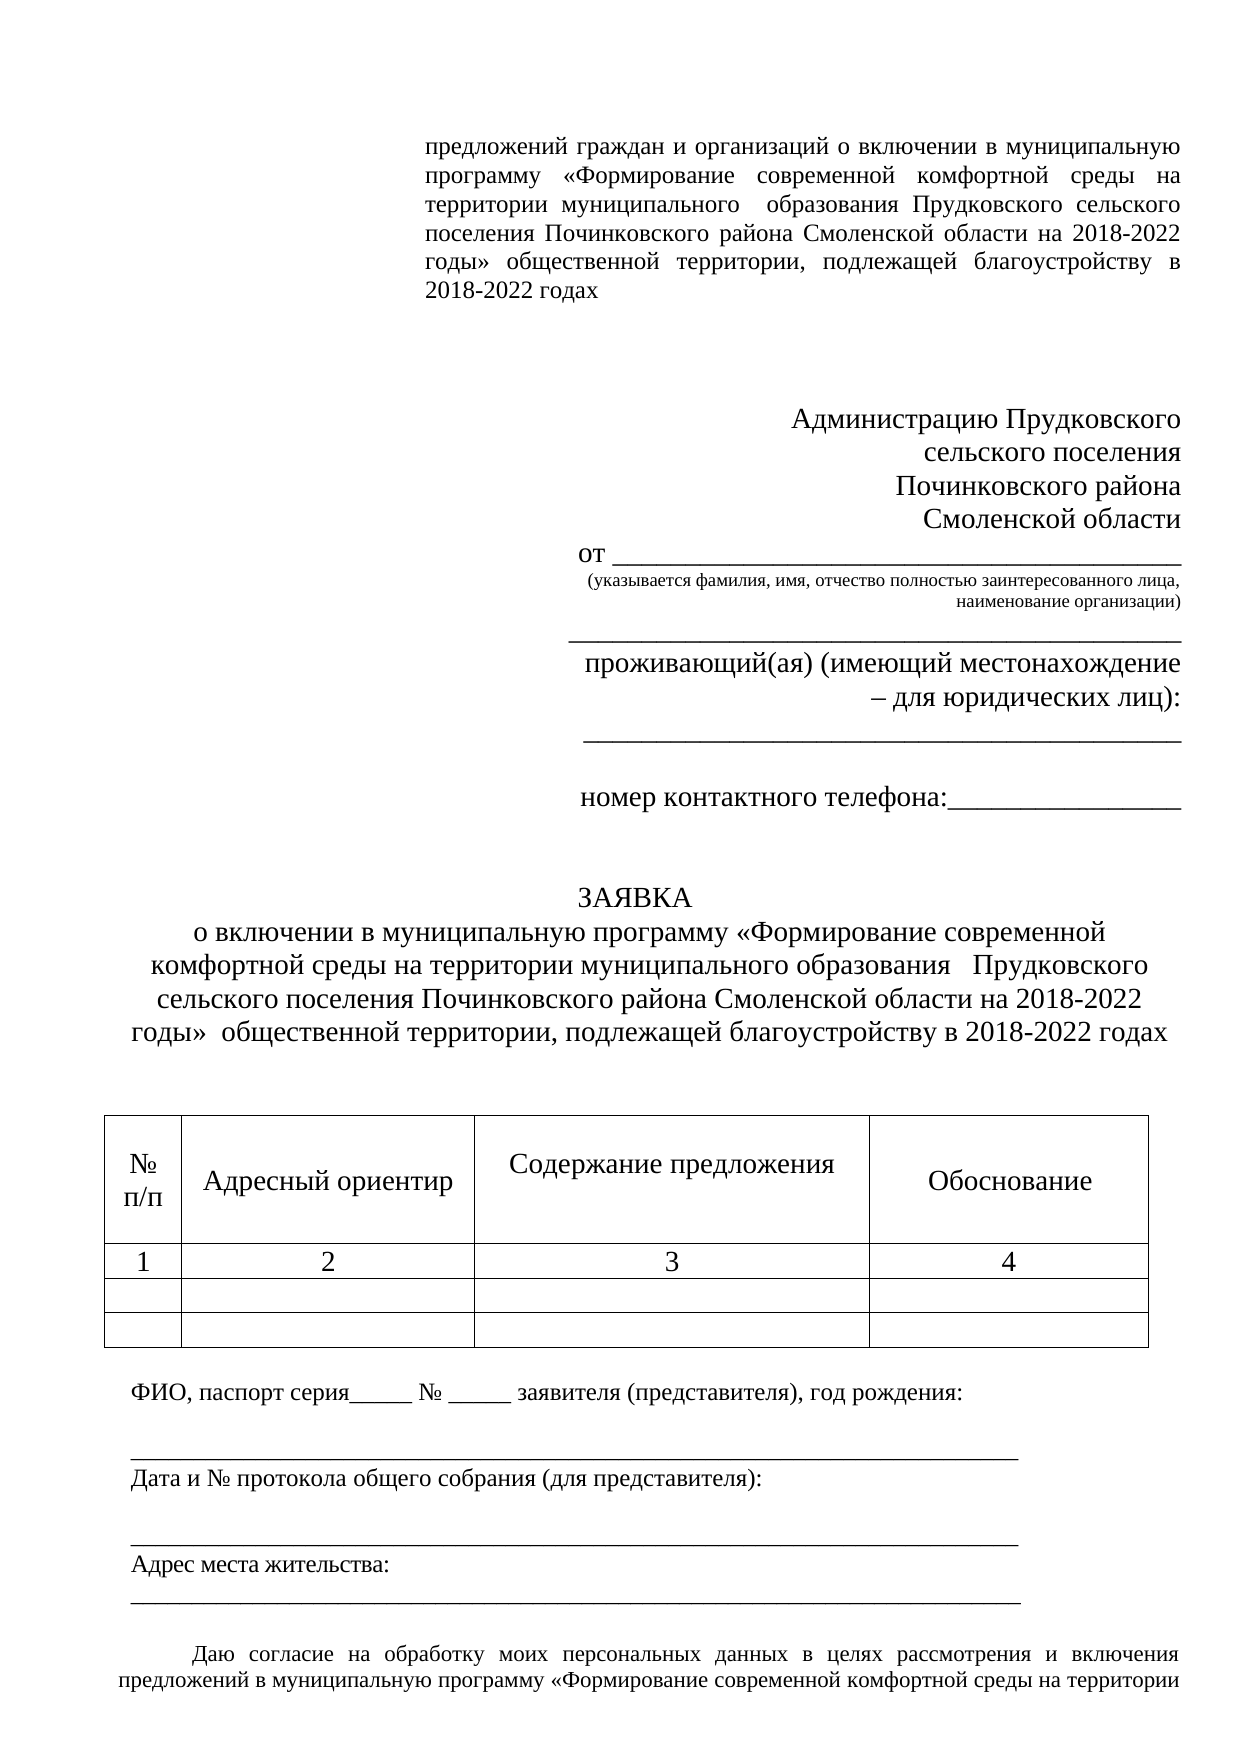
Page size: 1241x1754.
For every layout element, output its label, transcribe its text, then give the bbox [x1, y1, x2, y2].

table_header № п/п [105, 1116, 181, 1243]
text о включении в муниципальную программу «Формирование современной комфортной среды на территории муниципального образования Прудковского сельского поселения Починковского района Смоленской области на 2018-2022 годы» общественной территории, подлежащей благоустройству в 2018-2022 годах [118, 914, 1181, 1048]
text (указывается фамилия, имя, отчество полностью заинтересованного лица, [118, 569, 1181, 590]
text _______________________________________________________________________ [131, 1520, 1181, 1549]
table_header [414, 131, 1192, 334]
text Дата и № протокола общего собрания (для представителя): [131, 1463, 1181, 1492]
table_cell [182, 1313, 474, 1347]
text _______________________________________________________________________ [131, 1434, 1181, 1463]
text __________________________________________ [118, 612, 1181, 645]
table_cell [870, 1279, 1148, 1312]
table_header Содержание предложения [475, 1116, 869, 1243]
table_cell [105, 1313, 181, 1347]
table_cell 4 [870, 1244, 1148, 1278]
table_cell [105, 1279, 181, 1312]
table_cell [475, 1313, 869, 1347]
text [118, 1640, 1181, 1693]
table_header Обоснование [870, 1116, 1148, 1243]
text Адрес места жительства: [131, 1549, 1181, 1578]
table_cell [182, 1279, 474, 1312]
table_cell 1 [105, 1244, 181, 1278]
text от _______________________________________ [118, 535, 1181, 569]
table_header Адресный ориентир [182, 1116, 474, 1243]
text _________________________________________ [118, 712, 1181, 746]
text наименование организации) [118, 590, 1181, 612]
text – для юридических лиц): [118, 679, 1181, 712]
table_cell [475, 1279, 869, 1312]
text Администрацию Прудковского [118, 401, 1181, 434]
text Починковского района [118, 468, 1181, 502]
text ФИО, паспорт серия_____ № _____ заявителя (представителя), год рождения: [131, 1377, 1181, 1405]
text проживающий(ая) (имеющий местонахождение [118, 645, 1181, 679]
text сельского поселения [118, 434, 1181, 468]
table_cell 3 [475, 1244, 869, 1278]
text _________________________________________________________________________ [131, 1578, 1181, 1607]
text номер контактного телефона:________________ [118, 779, 1181, 813]
table_cell [870, 1313, 1148, 1347]
table_cell 2 [182, 1244, 474, 1278]
text ЗАЯВКА [118, 880, 1181, 914]
text Смоленской области [118, 502, 1181, 535]
